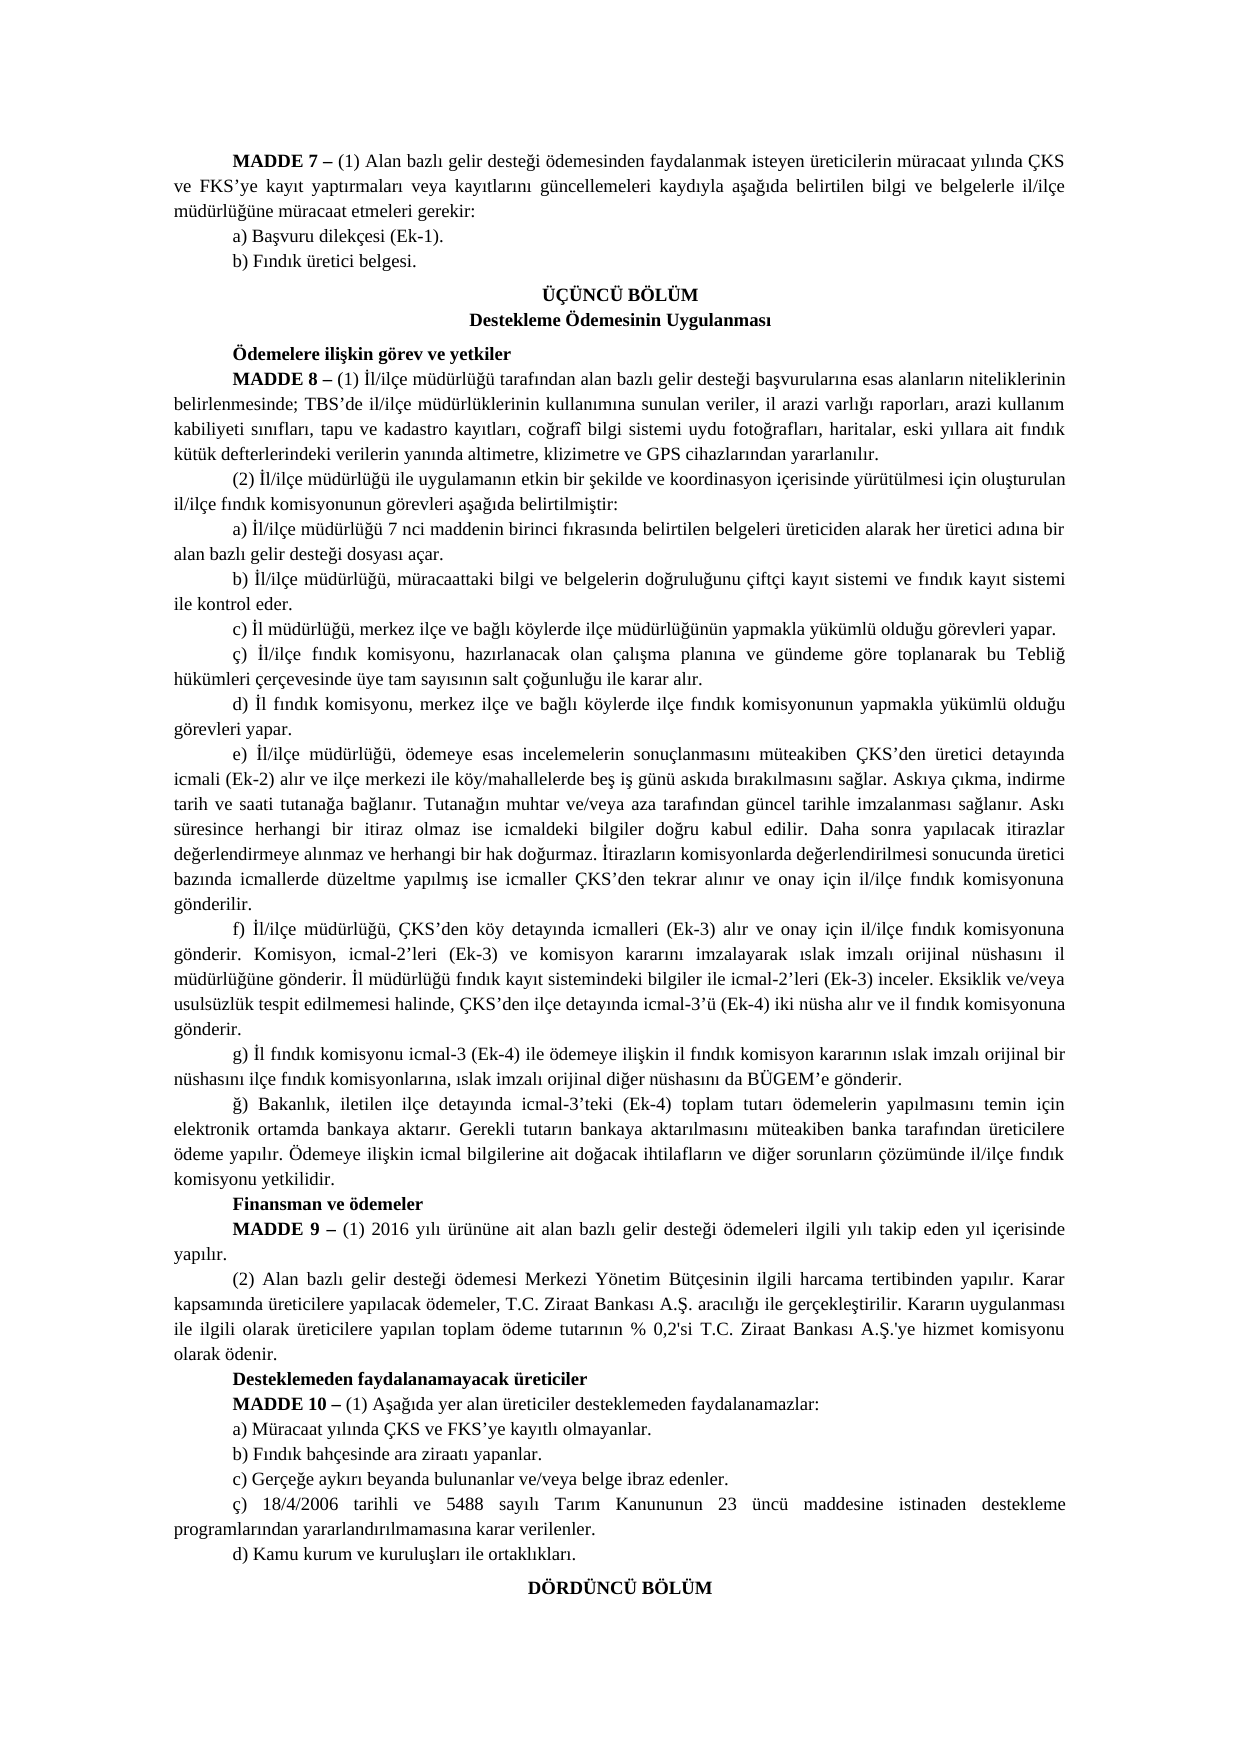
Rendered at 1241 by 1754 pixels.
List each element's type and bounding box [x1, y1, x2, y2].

table_header [146, 148, 1094, 1599]
